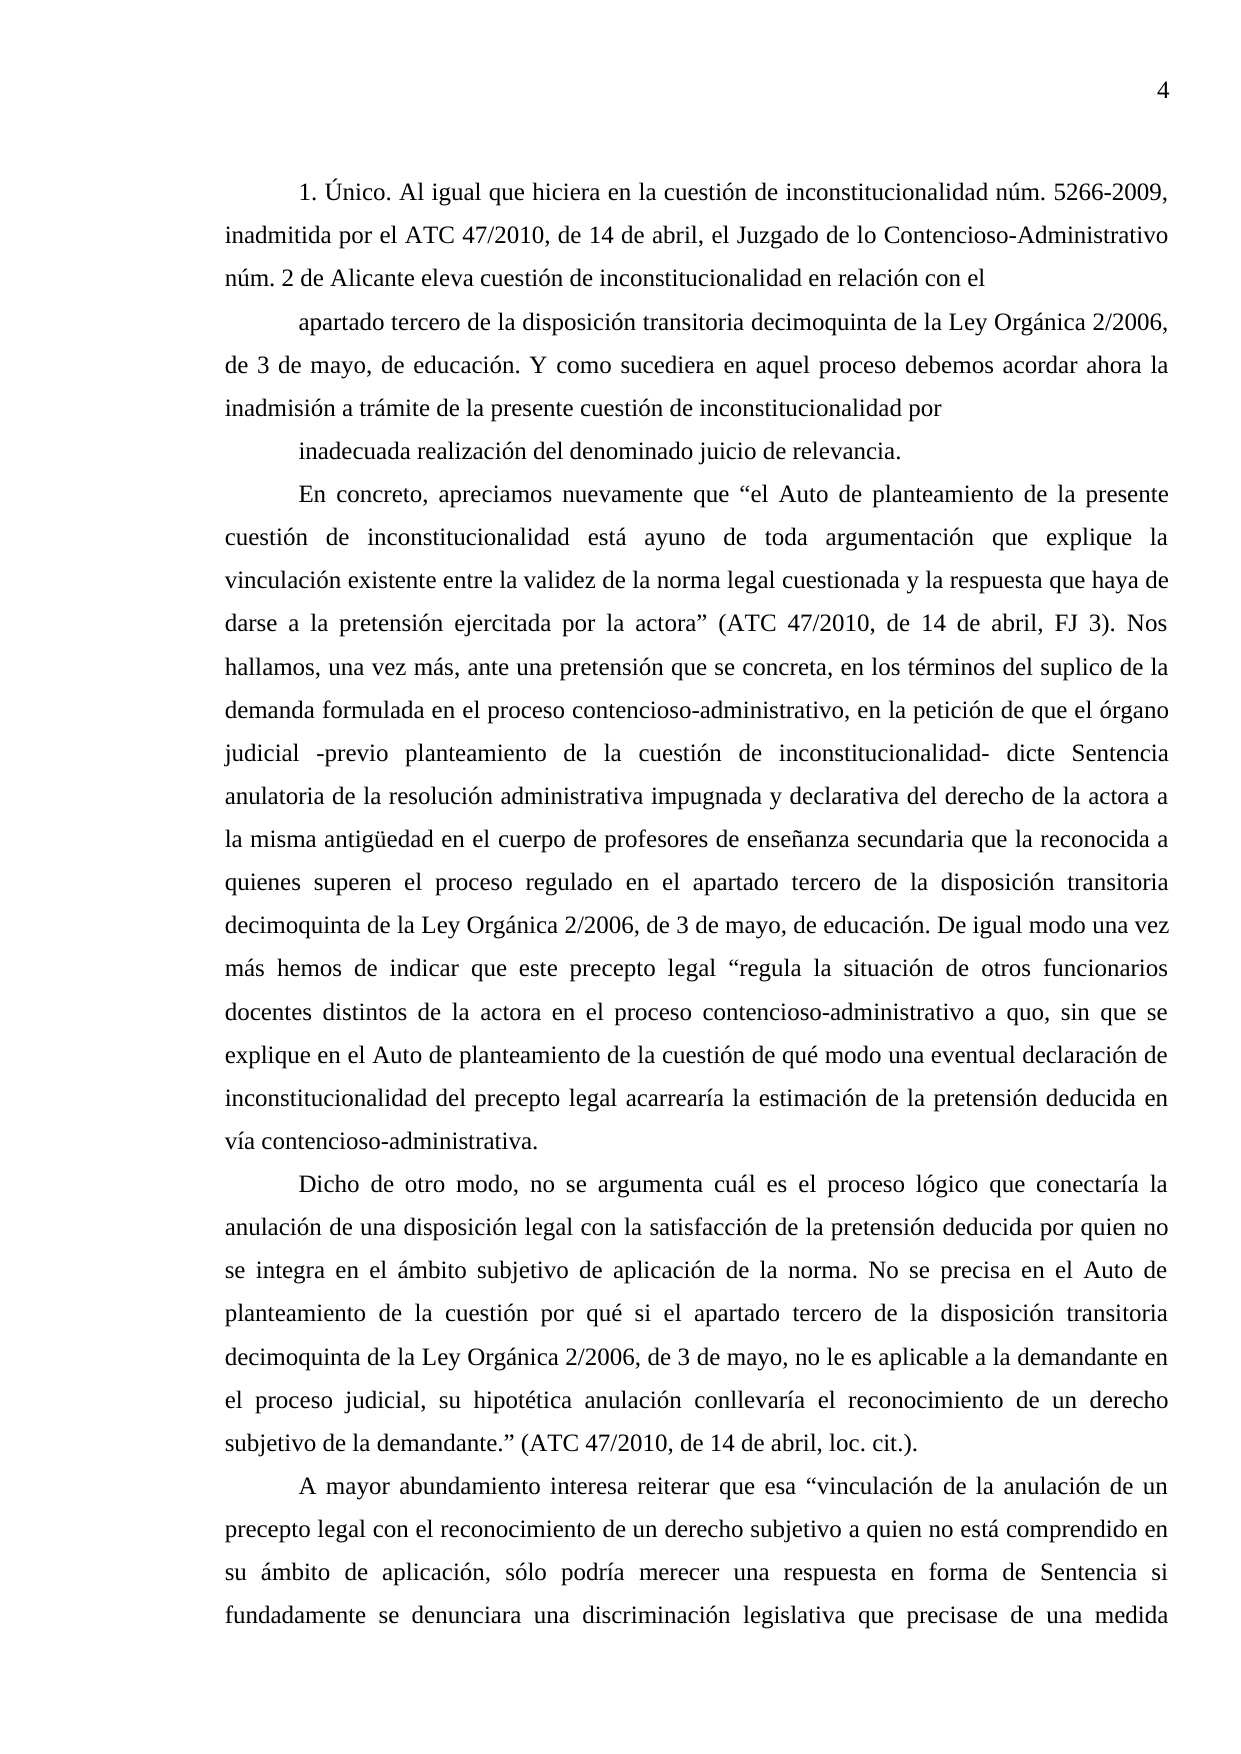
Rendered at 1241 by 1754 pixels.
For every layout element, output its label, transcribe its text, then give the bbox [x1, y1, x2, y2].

text 1. Único. Al igual que hiciera en la cuestión de inconstitucionalidad núm. 5266-2009, inadmitida por el ATC 47/2010, de 14 de abril, el Juzgado de lo Contencioso-Administrativo núm. 2 de Alicante eleva cuestión de inconstitucionalidad en relación con el [224, 177, 1169, 292]
text apartado tercero de la disposición transitoria decimoquinta de la Ley Orgánica 2/2006, de 3 de mayo, de educación. Y como sucediera en aquel proceso debemos acordar ahora la inadmisión a trámite de la presente cuestión de inconstitucionalidad por [224, 307, 1169, 422]
text En concreto, apreciamos nuevamente que “el Auto de planteamiento de la presente cuestión de inconstitucionalidad está ayuno de toda argumentación que explique la vinculación existente entre la validez de la norma legal cuestionada y la respuesta que haya de darse a la pretensión ejercitada por la actora” (ATC 47/2010, de 14 de abril, FJ 3). Nos hallamos, una vez más, ante una pretensión que se concreta, en los términos del suplico de la demanda formulada en el proceso contencioso-administrativo, en la petición de que el órgano judicial -previo planteamiento de la cuestión de inconstitucionalidad- dicte Sentencia anulatoria de la resolución administrativa impugnada y declarativa del derecho de la actora a la misma antigüedad en el cuerpo de profesores de enseñanza secundaria que la reconocida a quienes superen el proceso regulado en el apartado tercero de la disposición transitoria decimoquinta de la Ley Orgánica 2/2006, de 3 de mayo, de educación. De igual modo una vez más hemos de indicar que este precepto legal “regula la situación de otros funcionarios docentes distintos de la actora en el proceso contencioso-administrativo a quo, sin que se explique en el Auto de planteamiento de la cuestión de qué modo una eventual declaración de inconstitucionalidad del precepto legal acarrearía la estimación de la pretensión deducida en vía contencioso-administrativa. [224, 479, 1169, 1155]
text inadecuada realización del denominado juicio de relevancia. [224, 436, 1169, 465]
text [224, 1471, 1169, 1629]
text Dicho de otro modo, no se argumenta cuál es el proceso lógico que conectaría la anulación de una disposición legal con la satisfacción de la pretensión deducida por quien no se integra en el ámbito subjetivo de aplicación de la norma. No se precisa en el Auto de planteamiento de la cuestión por qué si el apartado tercero de la disposición transitoria decimoquinta de la Ley Orgánica 2/2006, de 3 de mayo, no le es aplicable a la demandante en el proceso judicial, su hipotética anulación conllevaría el reconocimiento de un derecho subjetivo de la demandante.” (ATC 47/2010, de 14 de abril, loc. cit.). [224, 1169, 1169, 1457]
